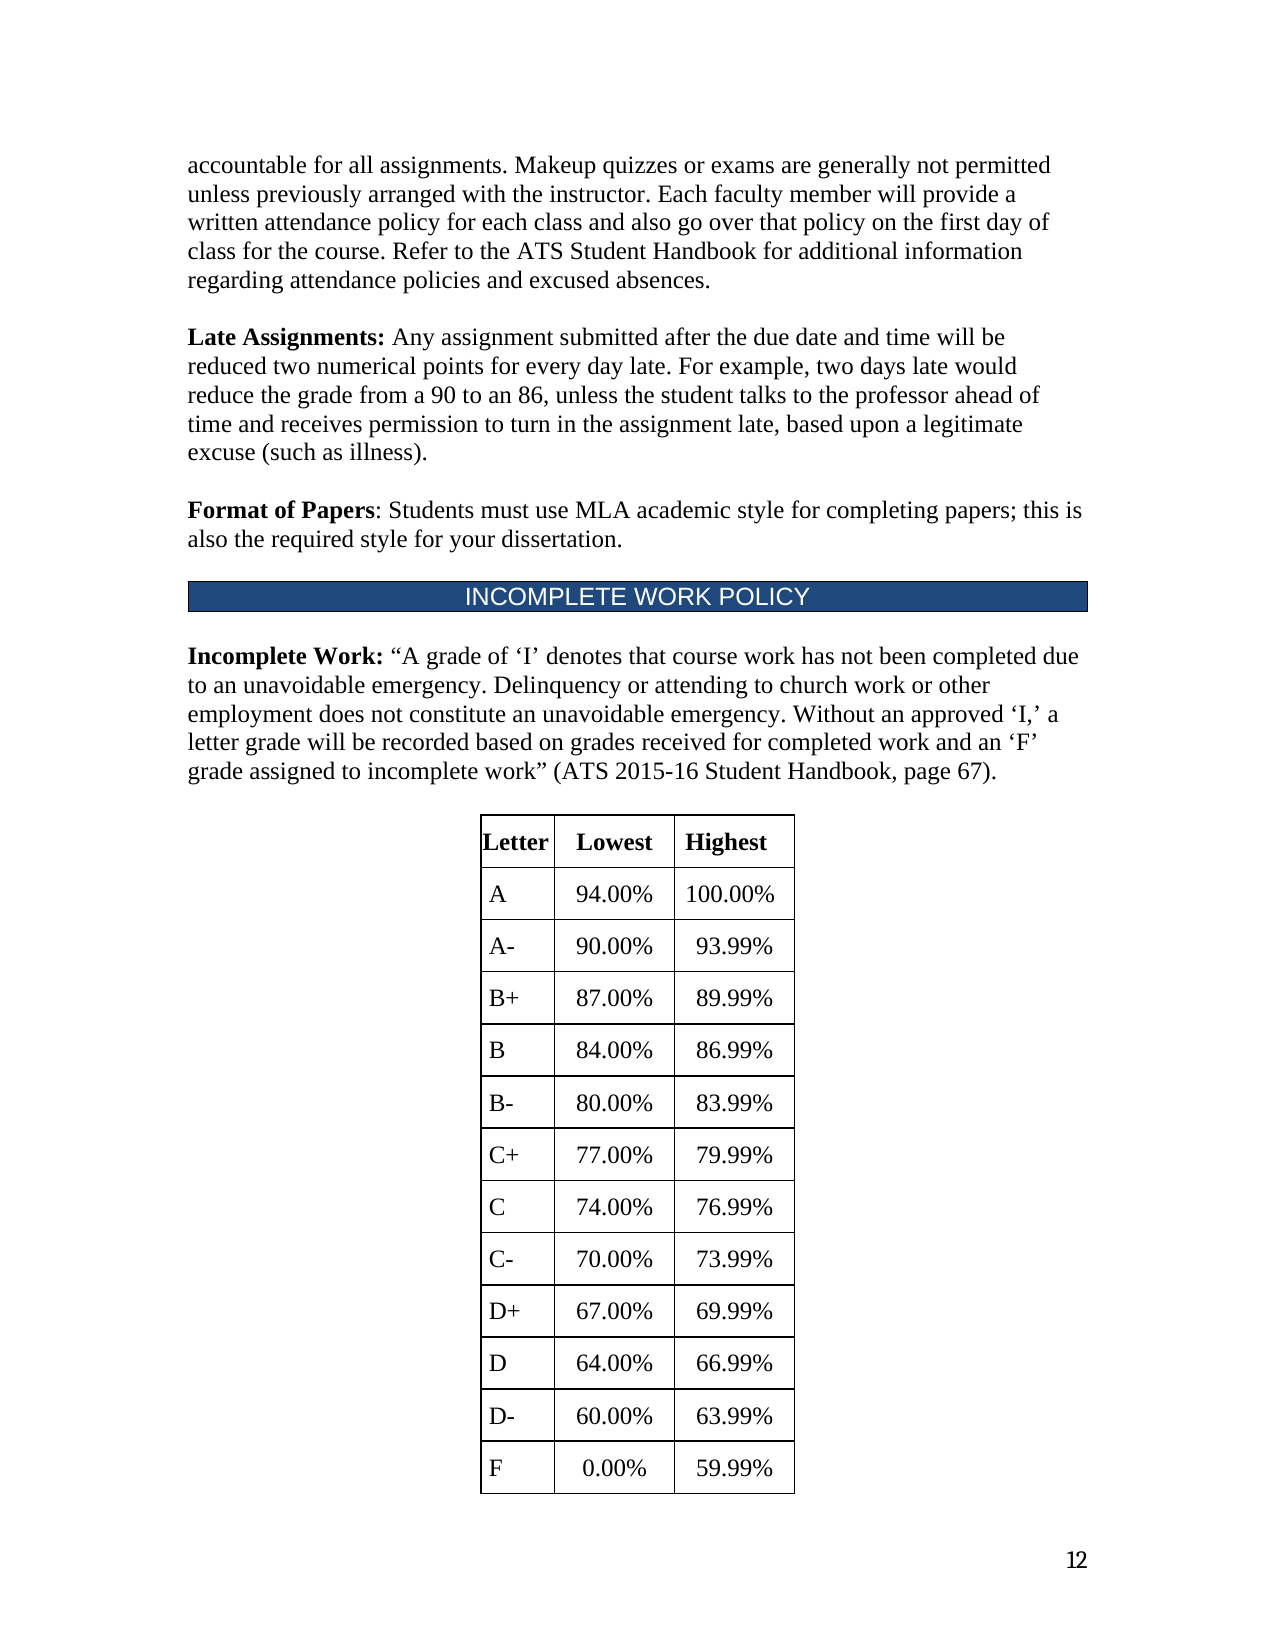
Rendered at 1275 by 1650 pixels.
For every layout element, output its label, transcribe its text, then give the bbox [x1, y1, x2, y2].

table_cell 73.99% [675, 1233, 794, 1284]
table_cell D [482, 1338, 554, 1388]
table_cell 100.00% [675, 868, 794, 918]
text Format of Papers: Students must use MLA academic style for completing papers; this is also the required style for your dissertation. [187, 495, 1087, 552]
table_cell 67.00% [555, 1286, 674, 1336]
table_cell C+ [482, 1129, 554, 1179]
table_cell B [482, 1025, 554, 1075]
table_cell 80.00% [555, 1077, 674, 1127]
text Late Assignments: Any assignment submitted after the due date and time will be reduced two numerical points for every day late. For example, two days late would reduce the grade from a 90 to an 86, unless the student talks to the professor ahead of time and receives permission to turn in the assignment late, based upon a legitimate excuse (such as illness). [187, 322, 1087, 466]
table_header Highest [675, 816, 794, 866]
table_header INCOMPLETE WORK POLICY [189, 582, 1087, 611]
table_cell 60.00% [555, 1390, 674, 1440]
table_cell A- [482, 920, 554, 971]
text Incomplete Work: “A grade of ‘I’ denotes that course work has not been completed due to an unavoidable emergency. Delinquency or attending to church work or other employment does not constitute an unavoidable emergency. Without an approved ‘I,’ a letter grade will be recorded based on grades received for completed work and an ‘F’ grade assigned to incomplete work” (ATS 2015-16 Student Handbook, page 67). [187, 641, 1087, 785]
table_cell C [482, 1181, 554, 1232]
table_cell 59.99% [675, 1442, 794, 1493]
table_cell 86.99% [675, 1025, 794, 1075]
table_cell 69.99% [675, 1286, 794, 1336]
table_cell 90.00% [555, 920, 674, 971]
table_cell 74.00% [555, 1181, 674, 1232]
table_cell 63.99% [675, 1390, 794, 1440]
table_cell 83.99% [675, 1077, 794, 1127]
table_header Lowest [555, 816, 674, 866]
table_cell 94.00% [555, 868, 674, 918]
table_cell 64.00% [555, 1338, 674, 1388]
table_cell 0.00% [555, 1442, 674, 1493]
table_cell C- [482, 1233, 554, 1284]
table_cell B- [482, 1077, 554, 1127]
table_cell D+ [482, 1286, 554, 1336]
table_cell 66.99% [675, 1338, 794, 1388]
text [187, 150, 1087, 294]
table_cell 79.99% [675, 1129, 794, 1179]
table_cell 76.99% [675, 1181, 794, 1232]
table_header Letter [482, 816, 554, 866]
table_cell D- [482, 1390, 554, 1440]
table_cell 89.99% [675, 972, 794, 1023]
table_cell 77.00% [555, 1129, 674, 1179]
table_cell B+ [482, 972, 554, 1023]
table_cell 84.00% [555, 1025, 674, 1075]
table_cell 87.00% [555, 972, 674, 1023]
table_cell F [482, 1442, 554, 1493]
table_cell 93.99% [675, 920, 794, 971]
table_cell 70.00% [555, 1233, 674, 1284]
table_cell A [482, 868, 554, 918]
